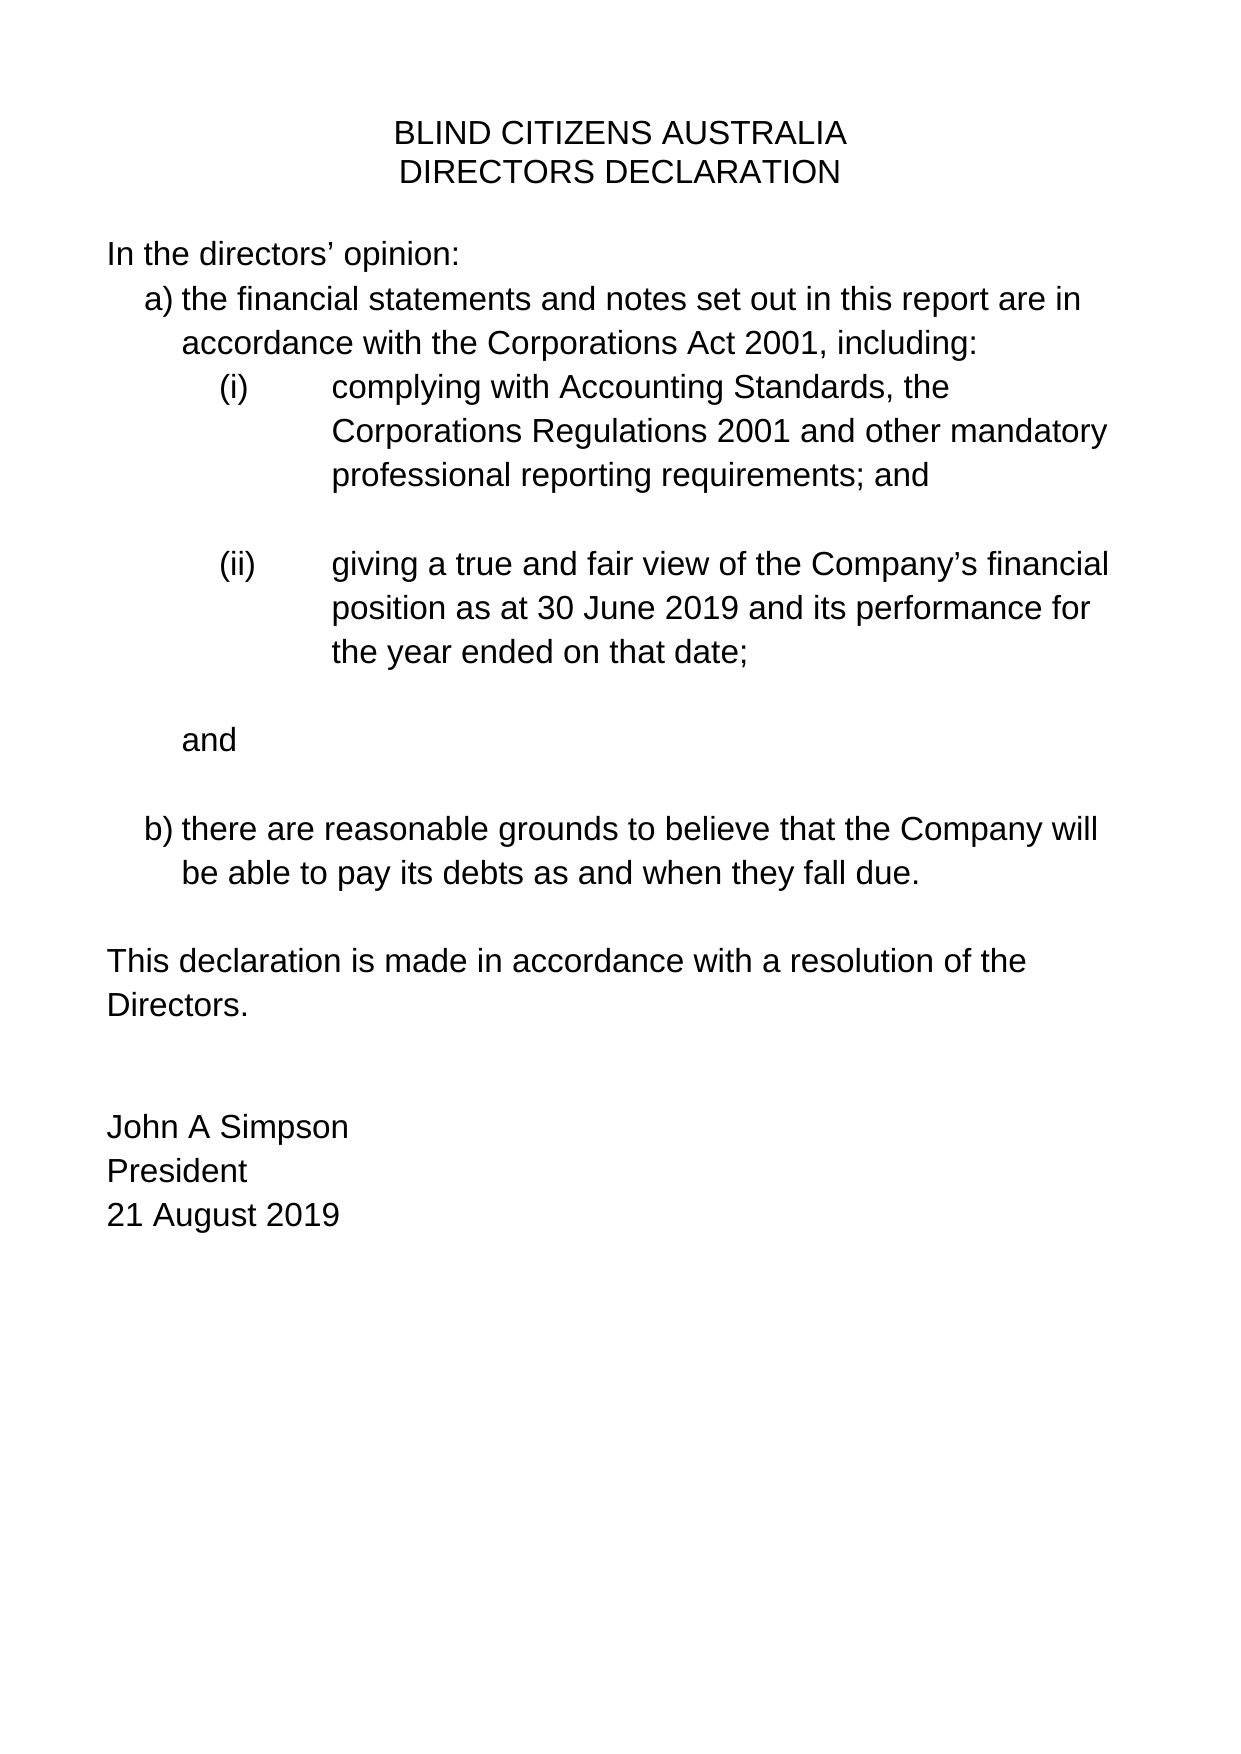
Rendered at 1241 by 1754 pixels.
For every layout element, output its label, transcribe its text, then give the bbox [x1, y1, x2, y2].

list the financial statements and notes set out in this report are in accordance with the Corporations Act 2001, including: [144, 279, 1134, 361]
text 21 August 2019 [106, 1195, 1134, 1233]
text BLIND CITIZENS AUSTRALIA [106, 113, 1134, 152]
list complying with Accounting Standards, the Corporations Regulations 2001 and other mandatory professional reporting requirements; and [219, 367, 1134, 494]
text This declaration is made in accordance with a resolution of the Directors. [106, 941, 1134, 1024]
list there are reasonable grounds to believe that the Company will be able to pay its debts as and when they fall due. [144, 809, 1134, 891]
text President [106, 1151, 1134, 1189]
text John A Simpson [106, 1107, 1134, 1145]
list giving a true and fair view of the Company’s financial position as at 30 June 2019 and its performance for the year ended on that date; [219, 544, 1134, 670]
text DIRECTORS DECLARATION [106, 152, 1134, 190]
text In the directors’ opinion: [106, 234, 1134, 273]
text and [181, 720, 1134, 759]
